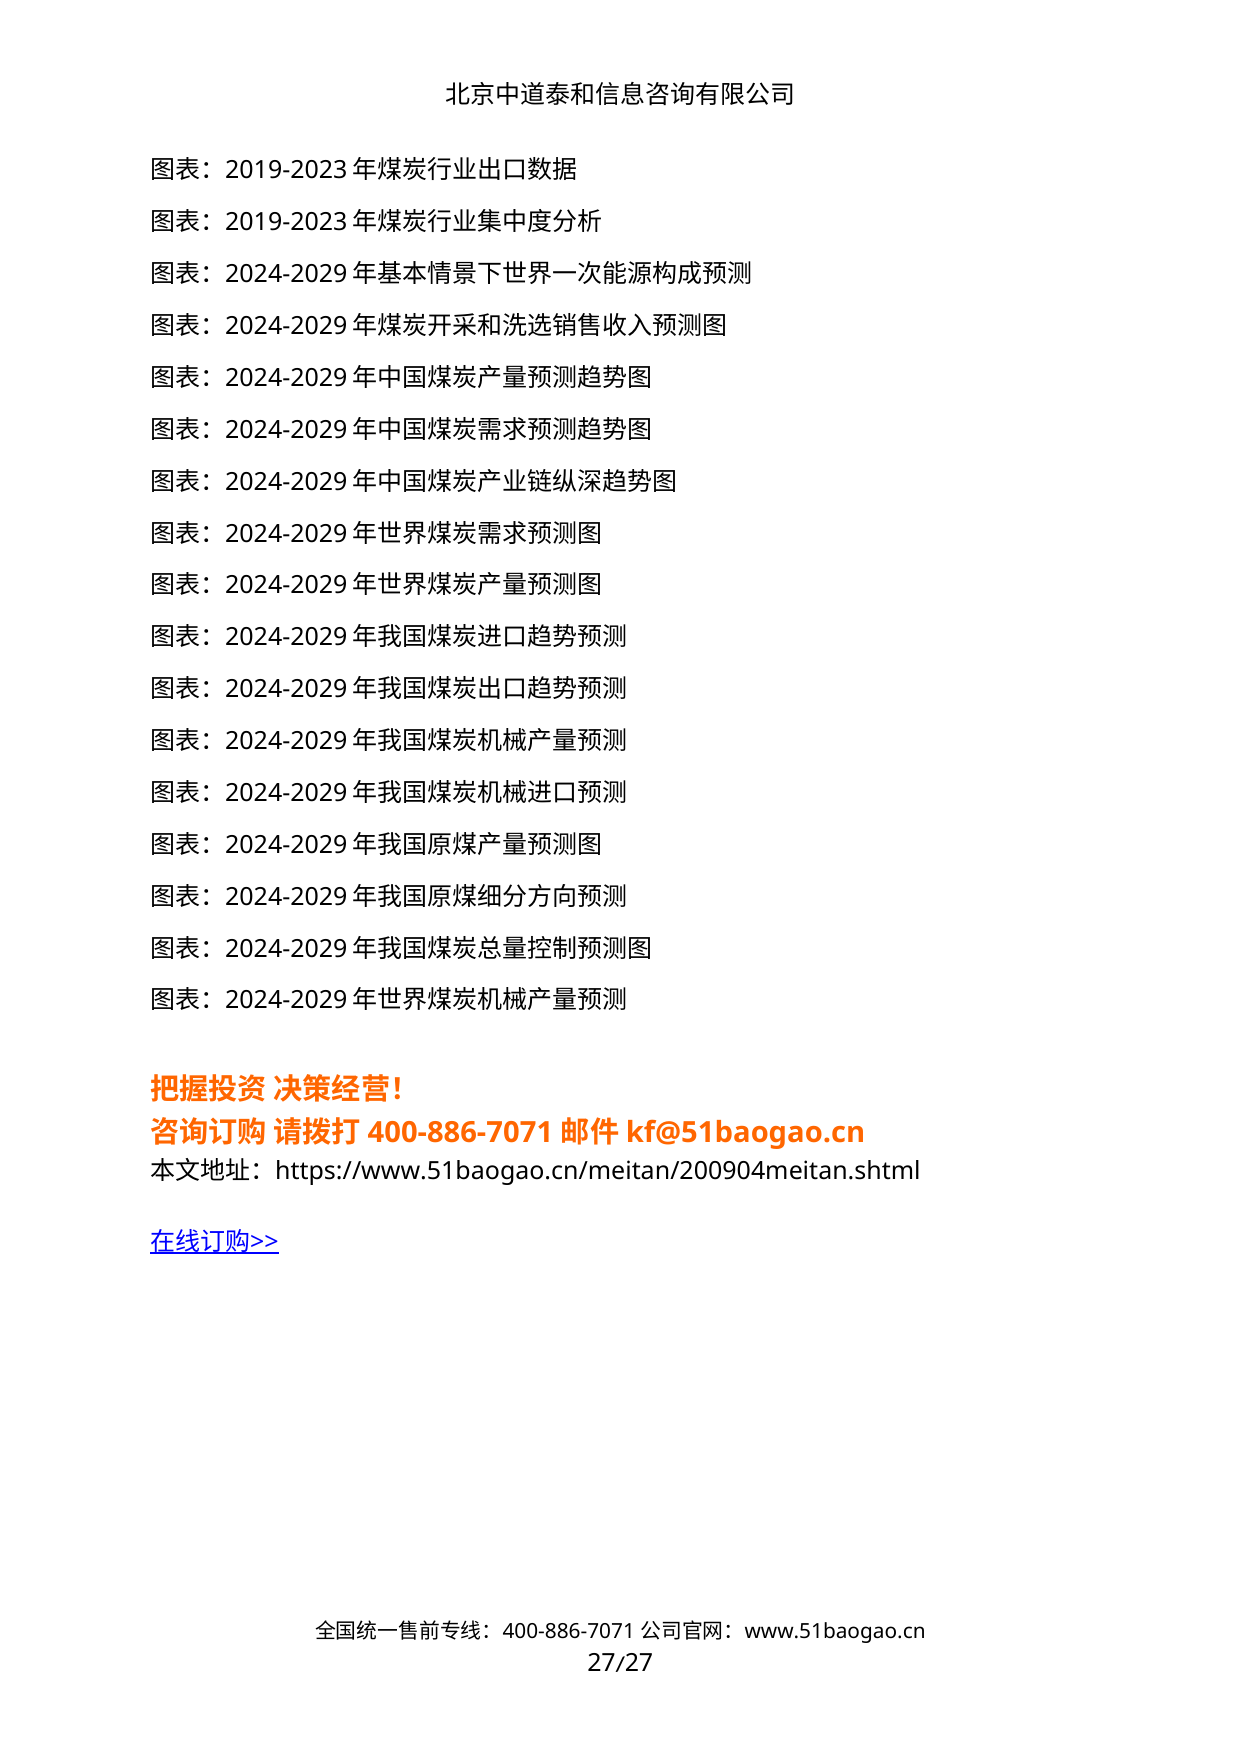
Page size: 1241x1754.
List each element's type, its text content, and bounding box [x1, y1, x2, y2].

text 图表：2024-2029年我国煤炭机械进口预测 [150, 772, 1090, 809]
text 图表：2024-2029年中国煤炭需求预测趋势图 [150, 409, 1090, 446]
text 把握投资 决策经营！咨询订购 请拨打 400-886-7071 邮件 kf@51baogao.cn本文地址：https://www.51baogao.cn/meitan/200904meitan.shtml [150, 1032, 1090, 1187]
text 图表：2024-2029年世界煤炭产量预测图 [150, 565, 1090, 601]
text 图表：2024-2029年煤炭开采和洗选销售收入预测图 [150, 306, 1090, 342]
text 图表：2024-2029年我国煤炭出口趋势预测 [150, 669, 1090, 705]
text 图表：2024-2029年世界煤炭需求预测图 [150, 513, 1090, 549]
text 图表：2019-2023年煤炭行业出口数据 [150, 150, 1090, 186]
text 在线订购>> [150, 1187, 1090, 1257]
text 图表：2024-2029年我国煤炭机械产量预测 [150, 721, 1090, 757]
text 图表：2024-2029年中国煤炭产业链纵深趋势图 [150, 461, 1090, 497]
text 图表：2019-2023年煤炭行业集中度分析 [150, 202, 1090, 238]
text 图表：2024-2029年中国煤炭产量预测趋势图 [150, 357, 1090, 394]
text 图表：2024-2029年基本情景下世界一次能源构成预测 [150, 254, 1090, 290]
text 图表：2024-2029年我国原煤产量预测图 [150, 824, 1090, 861]
text 图表：2024-2029年我国原煤细分方向预测 [150, 876, 1090, 912]
text 图表：2024-2029年我国煤炭进口趋势预测 [150, 617, 1090, 653]
text 图表：2024-2029年世界煤炭机械产量预测 [150, 980, 1090, 1016]
text 图表：2024-2029年我国煤炭总量控制预测图 [150, 928, 1090, 964]
